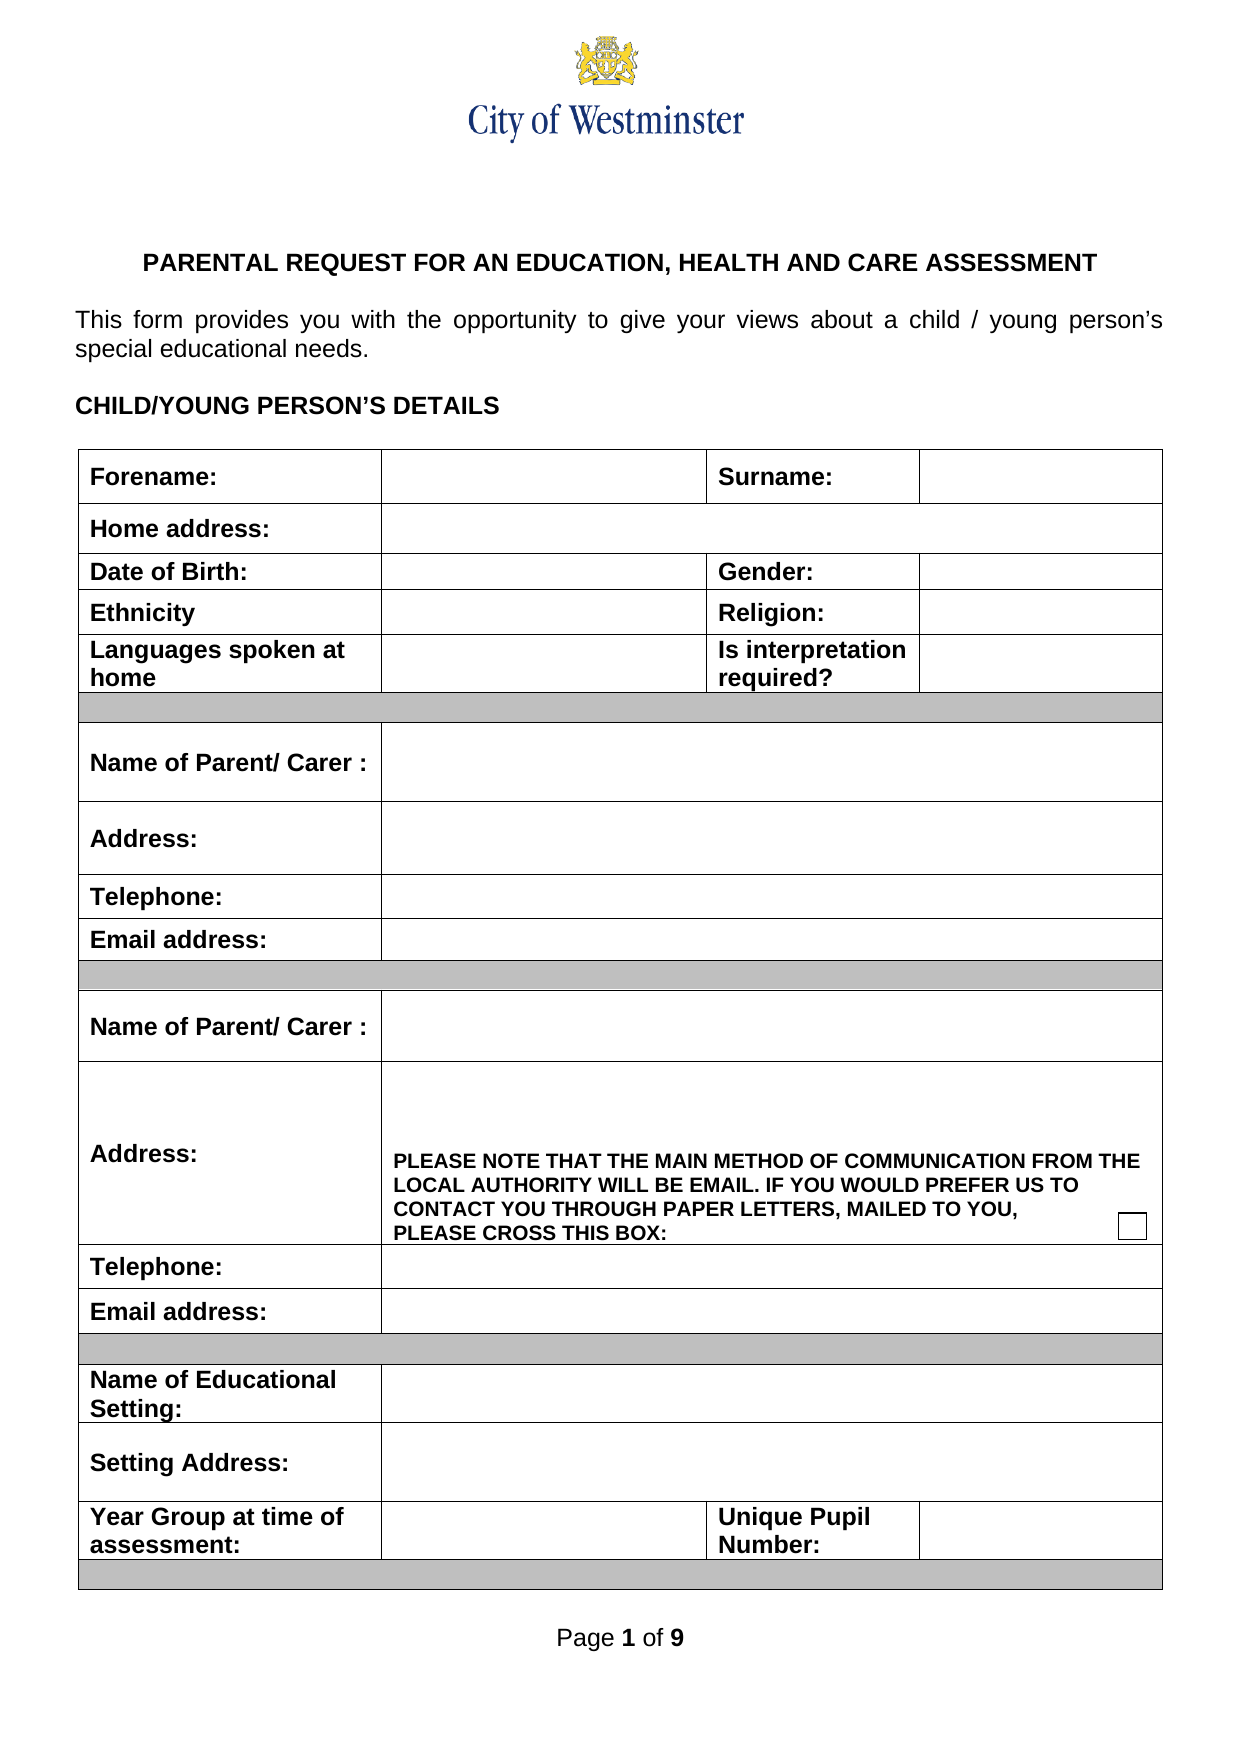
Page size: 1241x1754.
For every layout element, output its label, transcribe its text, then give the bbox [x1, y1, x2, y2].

table_cell Unique Pupil Number: [707, 1502, 919, 1559]
table_cell [382, 590, 706, 633]
table_cell [382, 1245, 1162, 1288]
table_cell Name of Parent/ Carer : [79, 991, 381, 1061]
table_cell [382, 635, 706, 692]
table_cell [382, 919, 1162, 960]
table_cell [382, 1502, 706, 1559]
table_cell Year Group at time of assessment: [79, 1502, 381, 1559]
table_cell Telephone: [79, 875, 381, 917]
table_cell [382, 1289, 1162, 1333]
table_cell Date of Birth: [79, 554, 381, 589]
table_cell Gender: [707, 554, 919, 589]
table_cell PLEASE NOTE THAT THE MAIN METHOD OF COMMUNICATION FROM THE LOCAL AUTHORITY WILL BE EMAIL. IF YOU WOULD PREFER US TO CONTACT YOU THROUGH PAPER LETTERS, MAILED TO YOU, PLEASE CROSS THIS BOX: [382, 1062, 1162, 1244]
table_header Surname: [707, 450, 919, 503]
table_cell [382, 802, 1162, 874]
table_cell [920, 590, 1162, 633]
table_cell Address: [79, 802, 381, 874]
table_cell Languages spoken at home [79, 635, 381, 692]
table_cell Email address: [79, 919, 381, 960]
text This form provides you with the opportunity to give your views about a child / young person’s special educational needs. [75, 305, 1165, 362]
table_cell [382, 1365, 1162, 1422]
table_cell [382, 504, 1162, 553]
table_cell Is interpretation required? [707, 635, 919, 692]
table_cell [382, 723, 1162, 801]
table_cell [920, 554, 1162, 589]
table_header [920, 450, 1162, 503]
table_cell [79, 1334, 1162, 1364]
table_cell Telephone: [79, 1245, 381, 1288]
table_cell Email address: [79, 1289, 381, 1333]
table_cell Address: [79, 1062, 381, 1244]
table_cell Setting Address: [79, 1423, 381, 1501]
table_cell Name of Parent/ Carer : [79, 723, 381, 801]
table_cell Religion: [707, 590, 919, 633]
table_header Forename: [79, 450, 381, 503]
table_cell [382, 554, 706, 589]
picture [468, 36, 744, 146]
text CHILD/YOUNG PERSON’S DETAILS [75, 391, 1165, 420]
table_cell [382, 991, 1162, 1061]
table_cell [920, 1502, 1162, 1559]
table_cell [382, 875, 1162, 917]
table_cell [79, 693, 1162, 722]
table_cell Ethnicity [79, 590, 381, 633]
table_cell [382, 1423, 1162, 1501]
table_cell [79, 1560, 1162, 1589]
table_cell Name of Educational Setting: [79, 1365, 381, 1422]
table_cell [79, 961, 1162, 989]
table_header [382, 450, 706, 503]
table_cell Home address: [79, 504, 381, 553]
table_cell [920, 635, 1162, 692]
text PARENTAL REQUEST FOR AN EDUCATION, HEALTH AND CARE ASSESSMENT [75, 247, 1165, 276]
